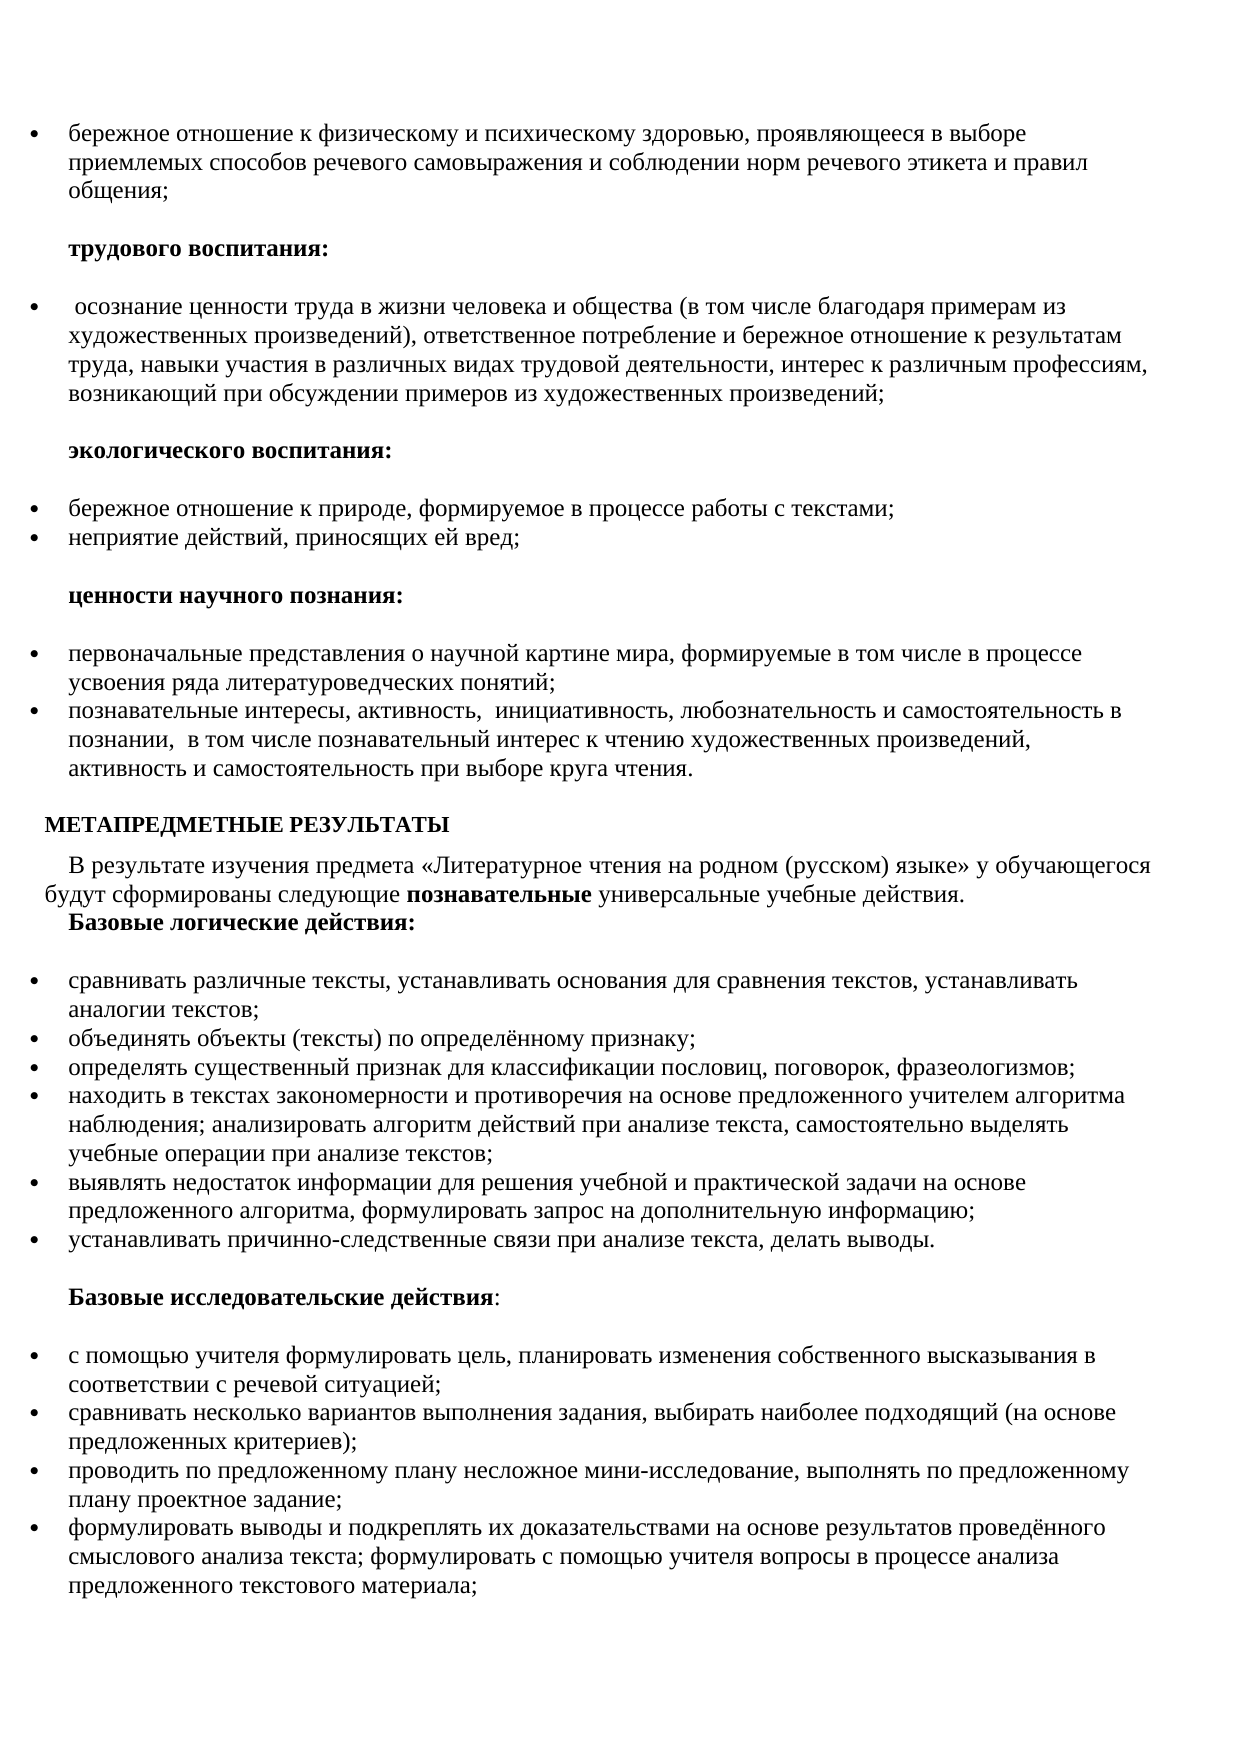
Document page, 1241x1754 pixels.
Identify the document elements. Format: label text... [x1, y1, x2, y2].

text В результате изучения предмета «Литературное чтения на родном (русском) языке» у обучающегося будут сформированы следующие познавательные универсальные учебные действия. [44, 850, 1152, 907]
list сравнивать различные тексты, устанавливать основания для сравнения текстов, устанавливать аналогии текстов; [31, 965, 1152, 1023]
list выявлять недостаток информации для решения учебной и практической задачи на основе предложенного алгоритма, формулировать запрос на дополнительную информацию; [31, 1167, 1152, 1224]
text ценности научного познания: [44, 580, 1152, 609]
list неприятие действий, приносящих ей вред; [31, 522, 1152, 551]
text Базовые логические действия: [44, 907, 1152, 936]
text экологического воспитания: [44, 436, 1152, 464]
list бережное отношение к природе, формируемое в процессе работы с текстами; [31, 493, 1152, 522]
list с помощью учителя формулировать цель, планировать изменения собственного высказывания в соответствии с речевой ситуацией; [31, 1340, 1152, 1397]
text Базовые исследовательские действия: [44, 1282, 1152, 1311]
list бережное отношение к физическому и психическому здоровью, проявляющееся в выборе приемлемых способов речевого самовыражения и соблюдении норм речевого этикета и правил общения; [31, 118, 1152, 204]
list определять существенный признак для классификации пословиц, поговорок, фразеологизмов; [31, 1052, 1152, 1080]
list познавательные интересы, активность, инициативность, любознательность и самостоятельность в познании, в том числе познавательный интерес к чтению художественных произведений, активность и самостоятельность при выборе круга чтения. [31, 696, 1152, 782]
list формулировать выводы и подкреплять их доказательствами на основе результатов проведённого смыслового анализа текста; формулировать с помощью учителя вопросы в процессе анализа предложенного текстового материала; [31, 1512, 1152, 1599]
list находить в текстах закономерности и противоречия на основе предложенного учителем алгоритма наблюдения; анализировать алгоритм действий при анализе текста, самостоятельно выделять учебные операции при анализе текстов; [31, 1080, 1152, 1167]
list проводить по предложенному плану несложное мини-исследование, выполнять по предложенному плану проектное задание; [31, 1455, 1152, 1512]
list первоначальные представления о научной картине мира, формируемые в том числе в процессе усвоения ряда литературоведческих понятий; [31, 638, 1152, 696]
list объединять объекты (тексты) по определённому признаку; [31, 1023, 1152, 1052]
text трудового воспитания: [44, 233, 1152, 262]
list устанавливать причинно-следственные связи при анализе текста, делать выводы. [31, 1224, 1152, 1253]
list сравнивать несколько вариантов выполнения задания, выбирать наиболее подходящий (на основе предложенных критериев); [31, 1397, 1152, 1455]
list осознание ценности труда в жизни человека и общества (в том числе благодаря примерам из художественных произведений), ответственное потребление и бережное отношение к результатам труда, навыки участия в различных видах трудовой деятельности, интерес к различным профессиям, возникающий при обсуждении примеров из художественных произведений; [31, 291, 1152, 406]
text МЕТАПРЕДМЕТНЫЕ РЕЗУЛЬТАТЫ [44, 811, 1152, 837]
